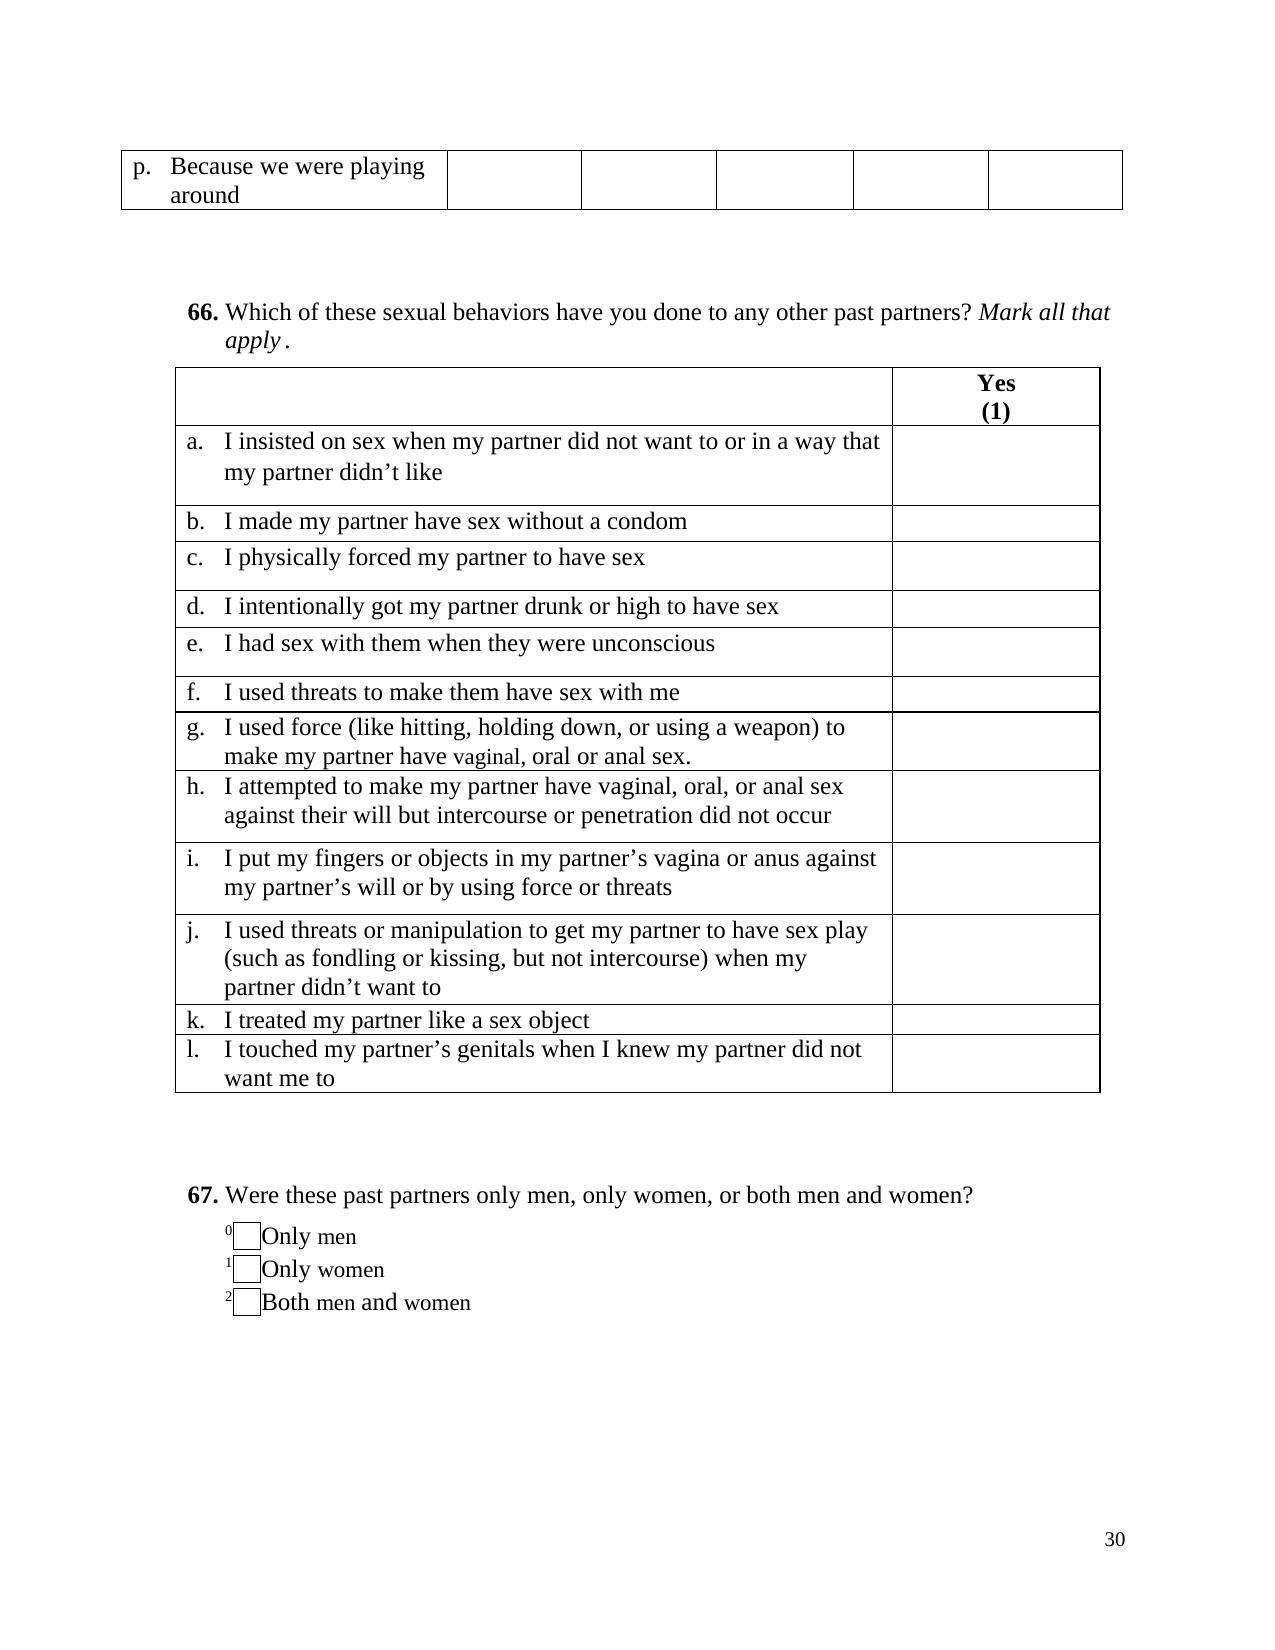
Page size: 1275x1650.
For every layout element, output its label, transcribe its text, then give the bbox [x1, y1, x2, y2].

table_cell I put my fingers or objects in my partner’s vagina or anus against my partner’s will or by using force or threats [176, 843, 892, 914]
table_cell I had sex with them when they were unconscious [176, 628, 892, 676]
table_cell [893, 713, 1099, 770]
table_cell I made my partner have sex without a condom [176, 506, 892, 541]
table_cell [717, 151, 853, 208]
table_cell [893, 426, 1099, 505]
table_header [176, 368, 892, 425]
table_cell I used threats to make them have sex with me [176, 677, 892, 711]
table_cell [893, 843, 1099, 914]
table_cell [893, 1005, 1099, 1033]
text 2Both men and women [225, 1287, 1125, 1316]
table_cell [893, 591, 1099, 627]
table_cell I used threats or manipulation to get my partner to have sex play (such as fondling or kissing, but not intercourse) when my partner didn’t want to [176, 915, 892, 1004]
table_cell [893, 1035, 1099, 1092]
table_cell I intentionally got my partner drunk or high to have sex [176, 591, 892, 627]
text 1Only women [225, 1254, 1125, 1283]
table_cell [893, 771, 1099, 842]
table_cell [893, 542, 1099, 590]
table_cell [582, 151, 716, 208]
table_header Yes (1) [893, 368, 1099, 425]
table_cell I insisted on sex when my partner did not want to or in a way that my partner didn’t like [176, 426, 892, 505]
text Which of these sexual behaviors have you done to any other past partners? Mark all that apply . [187, 297, 1125, 354]
table_cell I physically forced my partner to have sex [176, 542, 892, 590]
table_cell [893, 915, 1099, 1004]
table_cell Because we were playing around [122, 151, 447, 208]
table_cell [448, 151, 581, 208]
text Were these past partners only men, only women, or both men and women? [187, 1180, 1125, 1209]
table_cell [893, 677, 1099, 711]
table_cell [893, 506, 1099, 541]
table_cell [893, 628, 1099, 676]
table_cell I attempted to make my partner have vaginal, oral, or anal sex against their will but intercourse or penetration did not occur [176, 771, 892, 842]
table_cell [989, 151, 1122, 208]
table_cell [854, 151, 988, 208]
table_cell I touched my partner’s genitals when I knew my partner did not want me to [176, 1035, 892, 1092]
text 0Only men [225, 1221, 1125, 1250]
table_cell I treated my partner like a sex object [176, 1005, 892, 1033]
table_cell I used force (like hitting, holding down, or using a weapon) to make my partner have vaginal, oral or anal sex. [176, 713, 892, 770]
